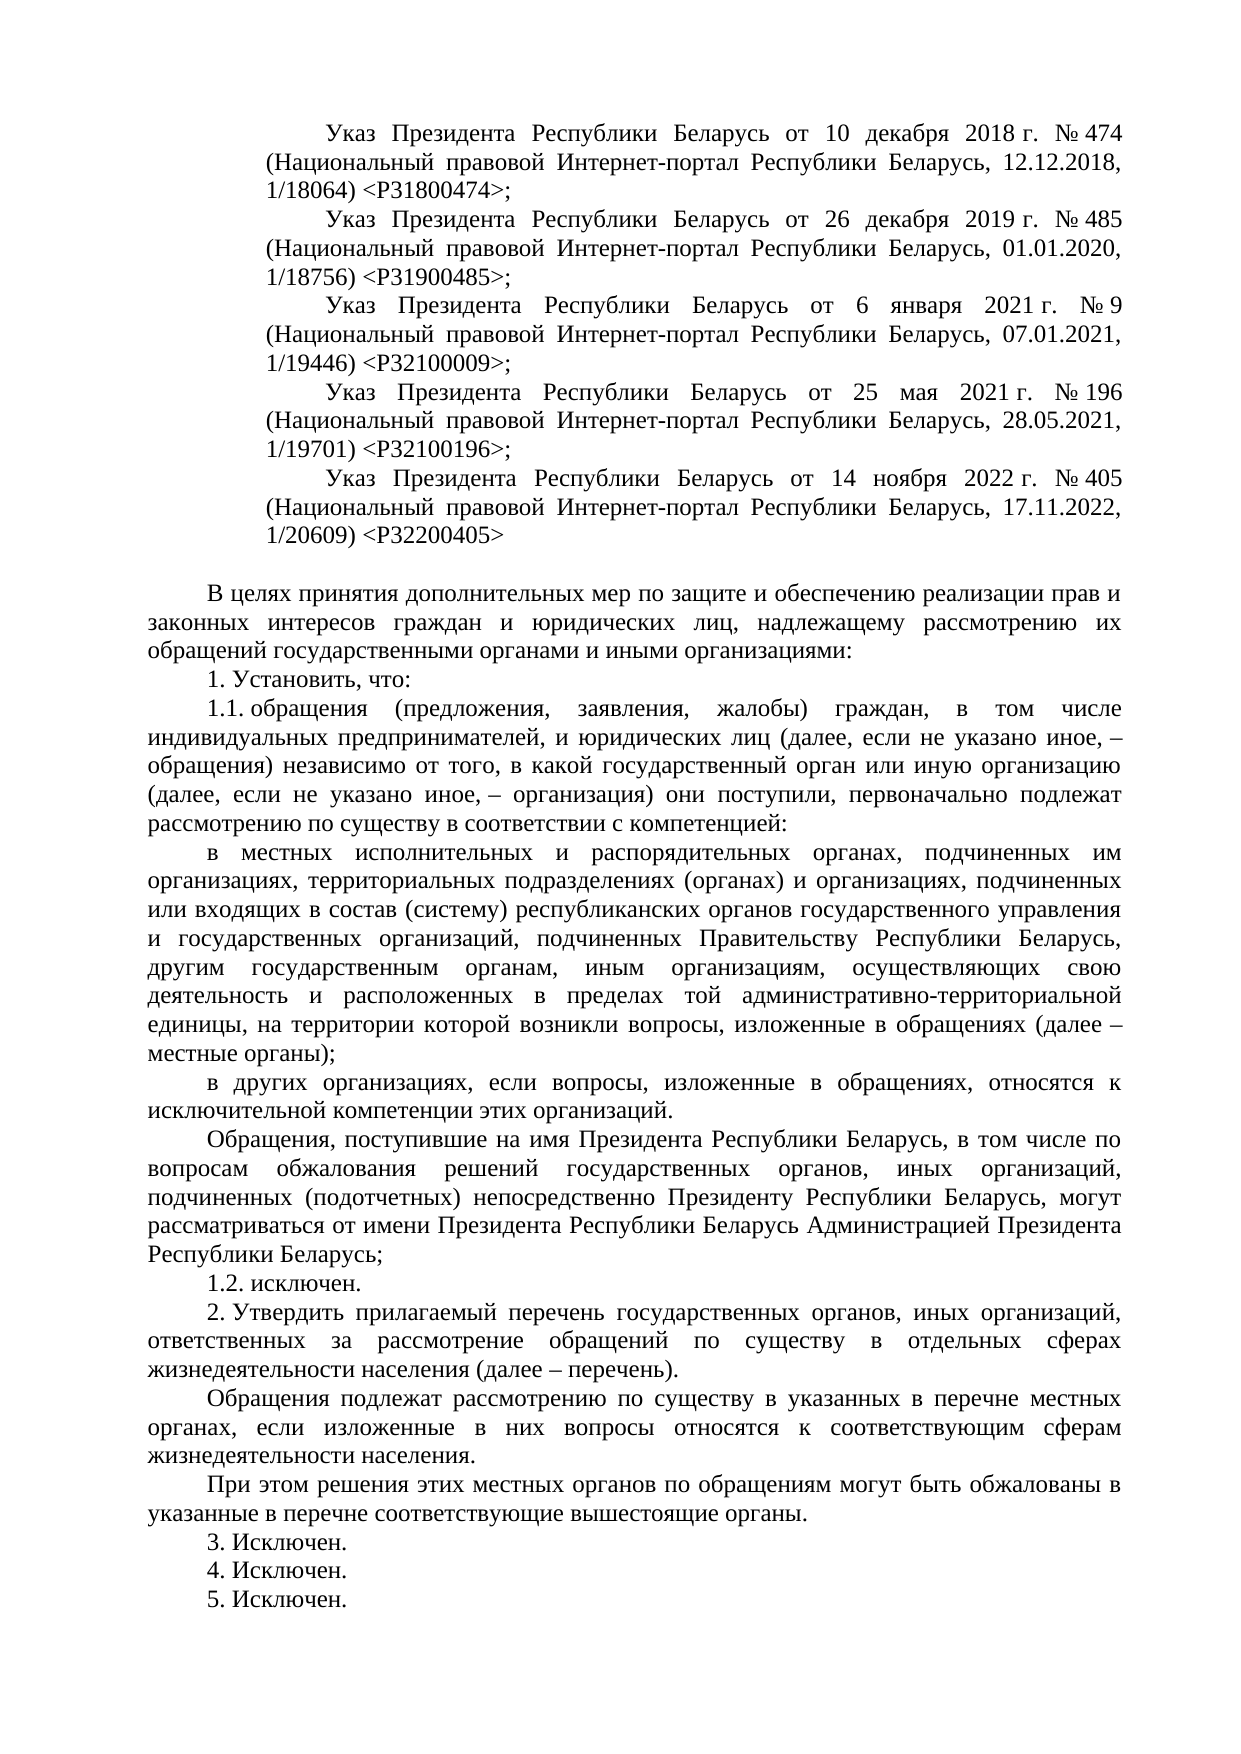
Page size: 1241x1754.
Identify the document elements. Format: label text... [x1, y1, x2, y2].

text Указ Президента Республики Беларусь от 14 ноября 2022 г. № 405 (Национальный правовой Интернет-портал Республики Беларусь, 17.11.2022, 1/20609) <P32200405> [266, 463, 1122, 549]
text Указ Президента Республики Беларусь от 25 мая 2021 г. № 196 (Национальный правовой Интернет-портал Республики Беларусь, 28.05.2021, 1/19701) <P32100196>; [266, 377, 1122, 463]
text 4. Исключен. [147, 1556, 1122, 1584]
text В целях принятия дополнительных мер по защите и обеспечению реализации прав и законных интересов граждан и юридических лиц, надлежащему рассмотрению их обращений государственными органами и иными организациями: [147, 578, 1122, 664]
text Указ Президента Республики Беларусь от 6 января 2021 г. № 9 (Национальный правовой Интернет-портал Республики Беларусь, 07.01.2021, 1/19446) <P32100009>; [266, 291, 1122, 377]
text Указ Президента Республики Беларусь от 26 декабря 2019 г. № 485 (Национальный правовой Интернет-портал Республики Беларусь, 01.01.2020, 1/18756) <P31900485>; [266, 204, 1122, 291]
text 1.1. обращения (предложения, заявления, жалобы) граждан, в том числе индивидуальных предпринимателей, и юридических лиц (далее, если не указано иное, – обращения) независимо от того, в какой государственный орган или иную организацию (далее, если не указано иное, – организация) они поступили, первоначально подлежат рассмотрению по существу в соответствии с компетенцией: [147, 693, 1122, 837]
text Обращения, поступившие на имя Президента Республики Беларусь, в том числе по вопросам обжалования решений государственных органов, иных организаций, подчиненных (подотчетных) непосредственно Президенту Республики Беларусь, могут рассматриваться от имени Президента Республики Беларусь Администрацией Президента Республики Беларусь; [147, 1124, 1122, 1268]
text 1. Установить, что: [147, 664, 1122, 693]
text Обращения подлежат рассмотрению по существу в указанных в перечне местных органах, если изложенные в них вопросы относятся к соответствующим сферам жизнедеятельности населения. [147, 1383, 1122, 1469]
text Указ Президента Республики Беларусь от 10 декабря 2018 г. № 474 (Национальный правовой Интернет-портал Республики Беларусь, 12.12.2018, 1/18064) <P31800474>; [266, 118, 1122, 204]
text При этом решения этих местных органов по обращениям могут быть обжалованы в указанные в перечне соответствующие вышестоящие органы. [147, 1469, 1122, 1527]
text в местных исполнительных и распорядительных органах, подчиненных им организациях, территориальных подразделениях (органах) и организациях, подчиненных или входящих в состав (систему) республиканских органов государственного управления и государственных организаций, подчиненных Правительству Республики Беларусь, другим государственным органам, иным организациям, осуществляющих свою деятельность и расположенных в пределах той административно-территориальной единицы, на территории которой возникли вопросы, изложенные в обращениях (далее – местные органы); [147, 837, 1122, 1067]
text в других организациях, если вопросы, изложенные в обращениях, относятся к исключительной компетенции этих организаций. [147, 1067, 1122, 1124]
text 2. Утвердить прилагаемый перечень государственных органов, иных организаций, ответственных за рассмотрение обращений по существу в отдельных сферах жизнедеятельности населения (далее – перечень). [147, 1297, 1122, 1383]
text 3. Исключен. [147, 1527, 1122, 1556]
text 5. Исключен. [147, 1584, 1122, 1613]
text 1.2. исключен. [147, 1268, 1122, 1297]
